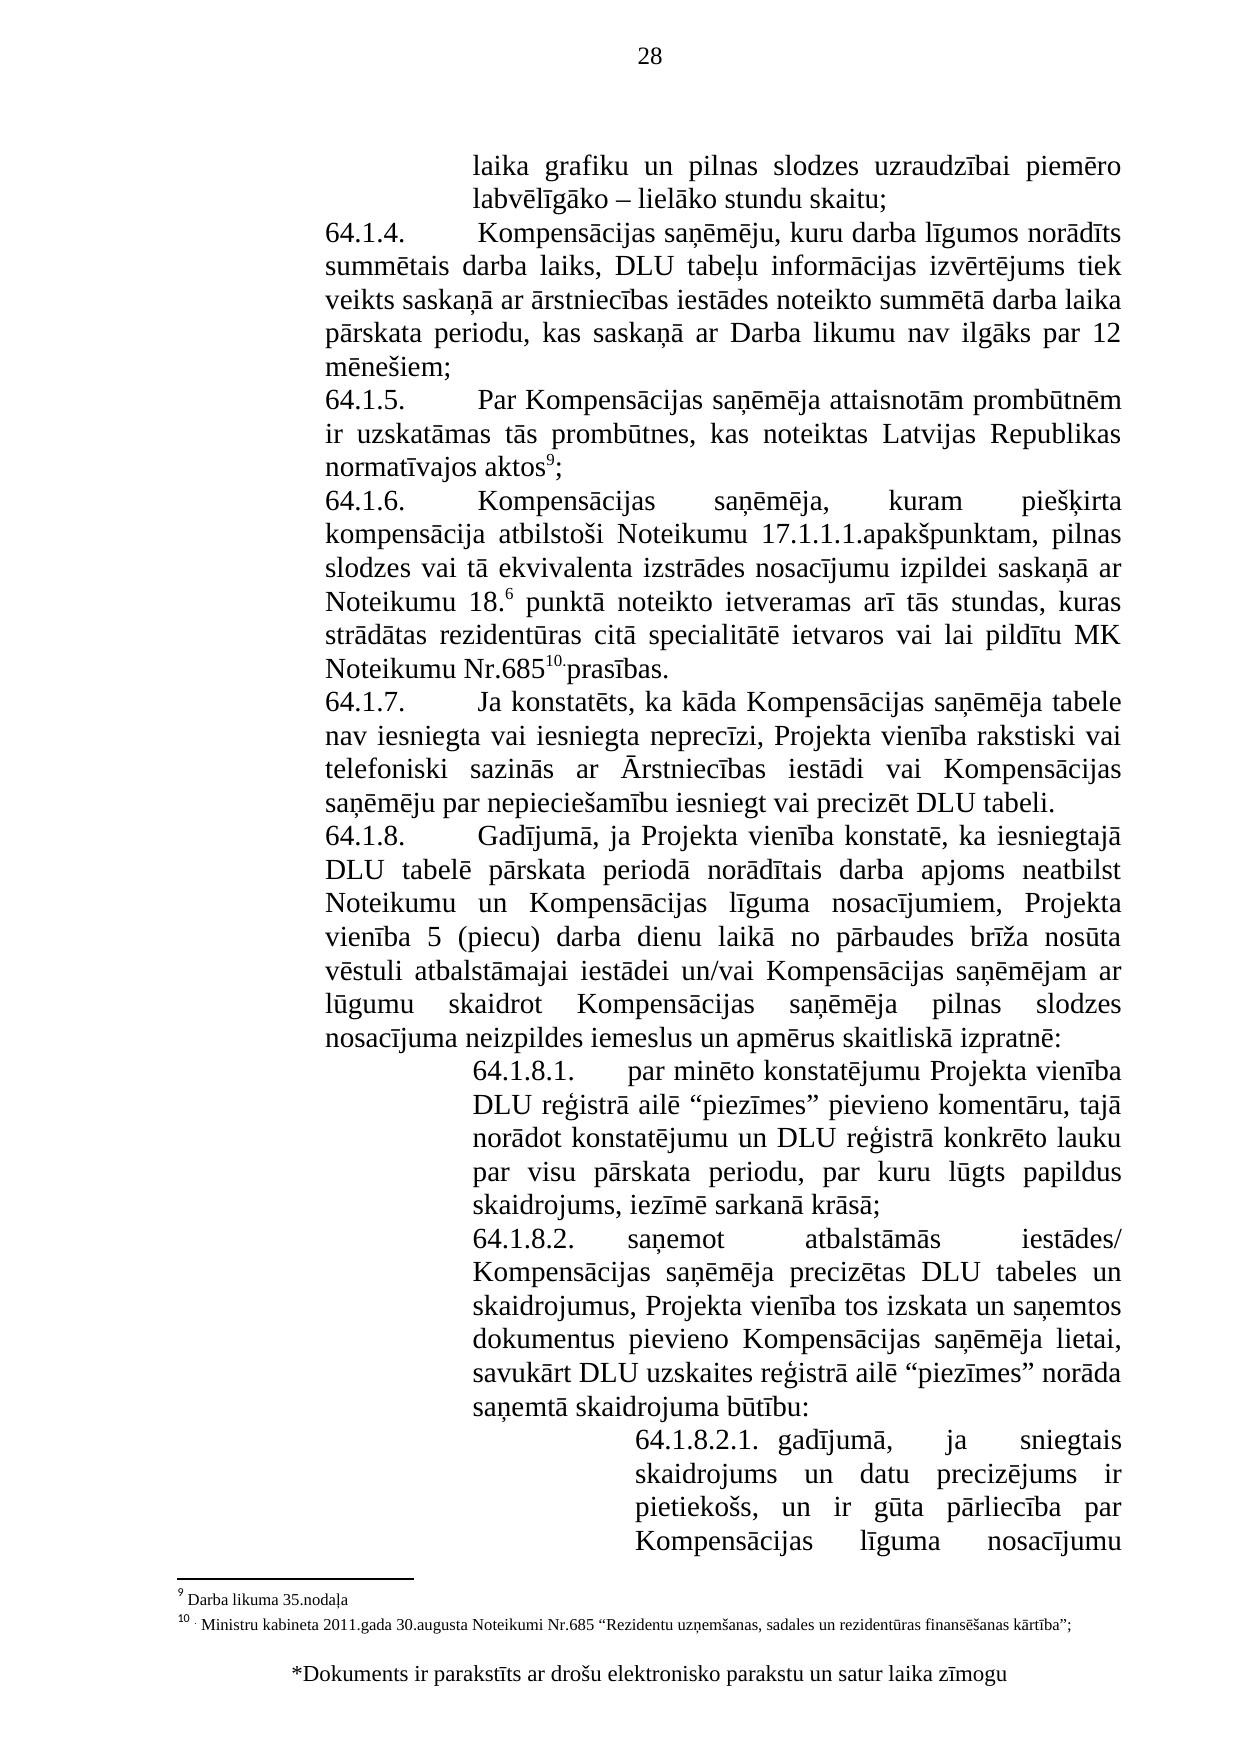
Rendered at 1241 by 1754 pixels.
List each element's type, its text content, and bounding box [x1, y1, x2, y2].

text 64.1.5. Par Kompensācijas saņēmēja attaisnotām prombūtnēm ir uzskatāmas tās prombūtnes, kas noteiktas Latvijas Republikas normatīvajos aktos; [325, 382, 1122, 483]
text 64.1.8. Gadījumā, ja Projekta vienība konstatē, ka iesniegtajā DLU tabelē pārskata periodā norādītais darba apjoms neatbilst Noteikumu un Kompensācijas līguma nosacījumiem, Projekta vienība 5 (piecu) darba dienu laikā no pārbaudes brīža nosūta vēstuli atbalstāmajai iestādei un/vai Kompensācijas saņēmējam ar lūgumu skaidrot Kompensācijas saņēmēja pilnas slodzes nosacījuma neizpildes iemeslus un apmērus skaitliskā izpratnē: [325, 818, 1122, 1053]
text 64.1.6. Kompensācijas saņēmēja, kuram piešķirta kompensācija atbilstoši Noteikumu 17.1.1.1.apakšpunktam, pilnas slodzes vai tā ekvivalenta izstrādes nosacījumu izpildei saskaņā ar Noteikumu 18.6 punktā noteikto ietveramas arī tās stundas, kuras strādātas rezidentūras citā specialitātē ietvaros vai lai pildītu MK Noteikumu Nr.685.prasības. [325, 483, 1122, 684]
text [635, 1422, 1122, 1556]
text 64.1.4. Kompensācijas saņēmēju, kuru darba līgumos norādīts summētais darba laiks, DLU tabeļu informācijas izvērtējums tiek veikts saskaņā ar ārstniecības iestādes noteikto summētā darba laika pārskata periodu, kas saskaņā ar Darba likumu nav ilgāks par 12 mēnešiem; [325, 215, 1122, 382]
text 64.1.7. Ja konstatēts, ka kāda Kompensācijas saņēmēja tabele nav iesniegta vai iesniegta neprecīzi, Projekta vienība rakstiski vai telefoniski sazinās ar Ārstniecības iestādi vai Kompensācijas saņēmēju par nepieciešamību iesniegt vai precizēt DLU tabeli. [325, 684, 1122, 818]
text 64.1.8.2. saņemot atbalstāmās iestādes/ Kompensācijas saņēmēja precizētas DLU tabeles un skaidrojumus, Projekta vienība tos izskata un saņemtos dokumentus pievieno Kompensācijas saņēmēja lietai, savukārt DLU uzskaites reģistrā ailē “piezīmes” norāda saņemtā skaidrojuma būtību: [472, 1221, 1122, 1422]
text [472, 148, 1122, 215]
text 64.1.8.1. par minēto konstatējumu Projekta vienība DLU reģistrā ailē “piezīmes” pievieno komentāru, tajā norādot konstatējumu un DLU reģistrā konkrēto lauku par visu pārskata periodu, par kuru lūgts papildus skaidrojums, iezīmē sarkanā krāsā; [472, 1053, 1122, 1221]
